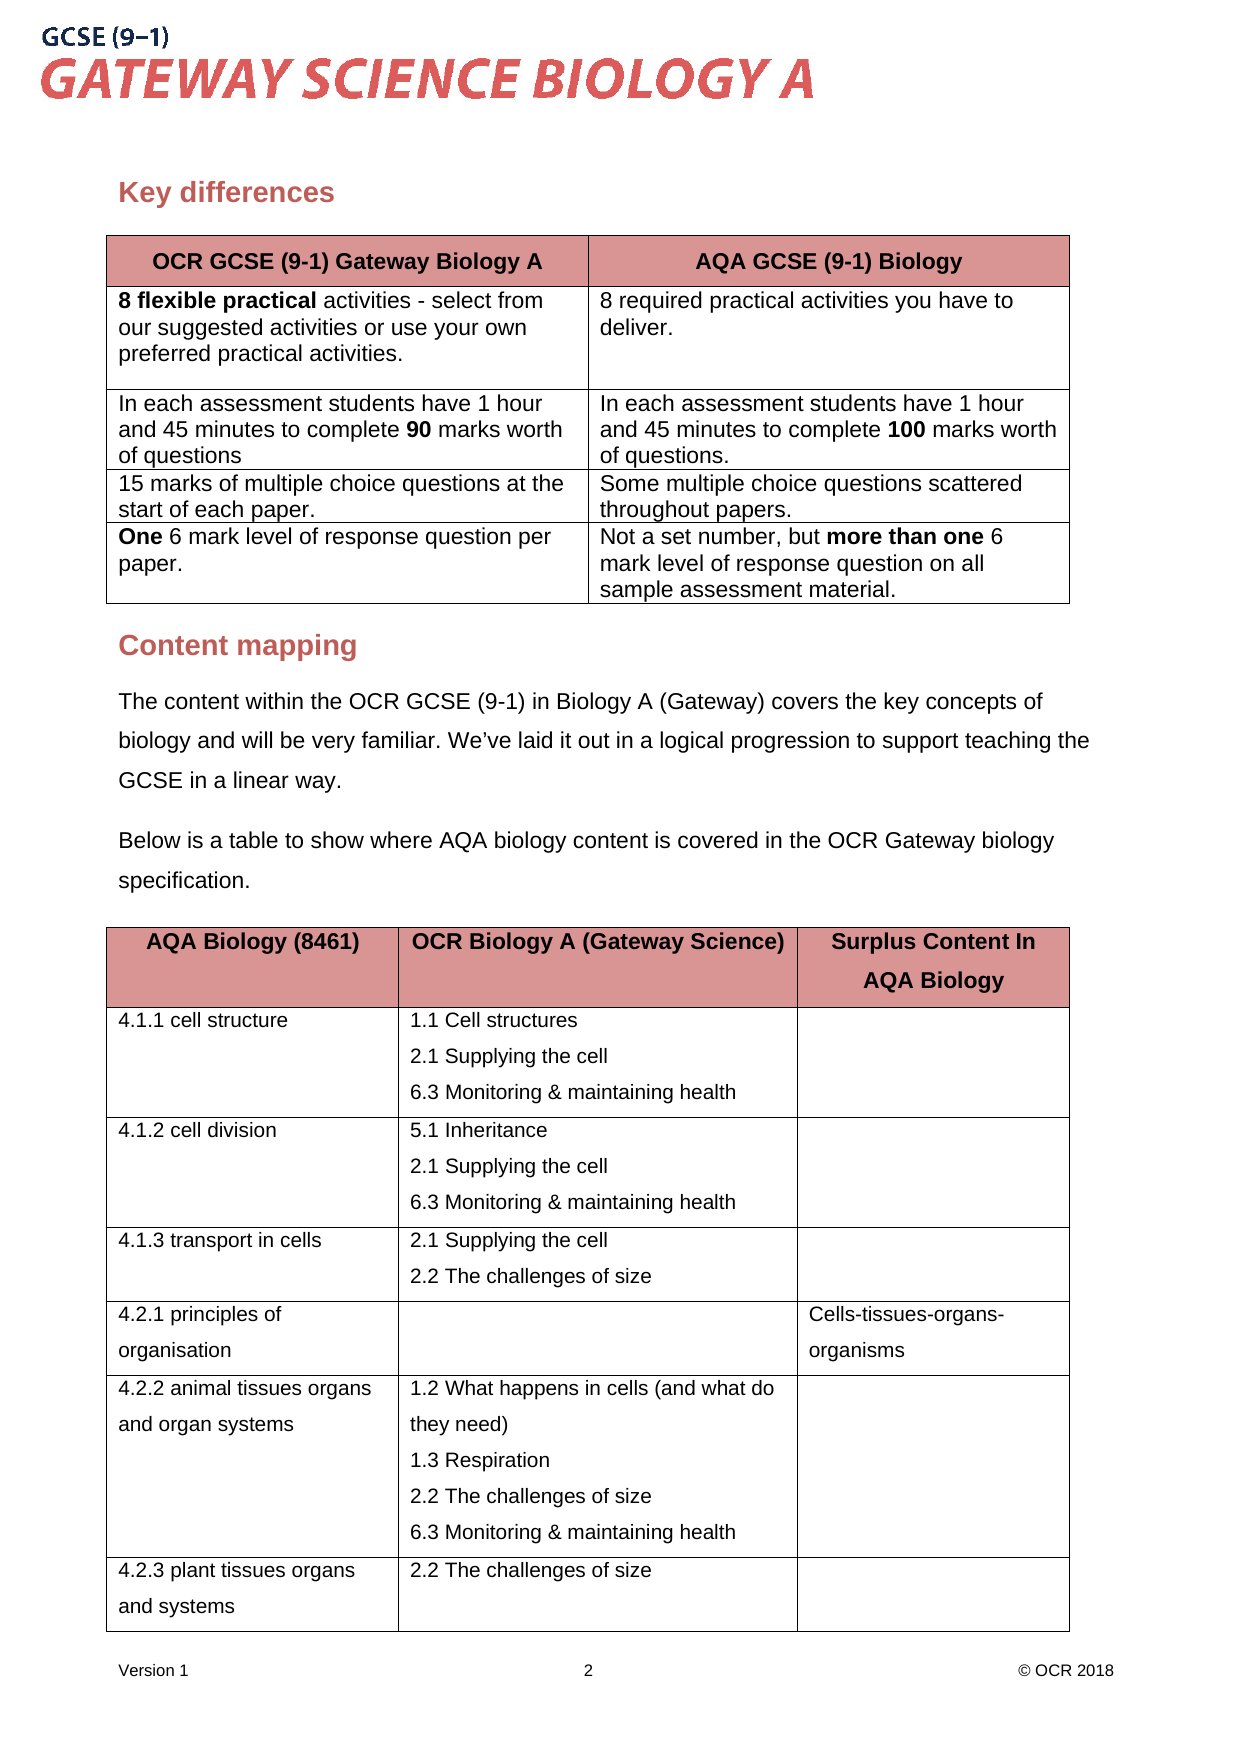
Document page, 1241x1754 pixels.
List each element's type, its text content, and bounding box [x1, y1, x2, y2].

table_cell 5.1 Inheritance 2.1 Supplying the cell 6.3 Monitoring & maintaining health [399, 1118, 797, 1227]
subtitle Key differences [118, 176, 1090, 209]
text The content within the OCR GCSE (9-1) in Biology A (Gateway) covers the key concepts of biology and will be very familiar. We’ve laid it out in a logical progression to support teaching the GCSE in a linear way. [118, 688, 1090, 793]
table_header AQA Biology (8461) [107, 928, 398, 1007]
table_cell 2.1 Supplying the cell 2.2 The challenges of size [399, 1228, 797, 1301]
table_cell [798, 1008, 1069, 1117]
table_cell [798, 1228, 1069, 1301]
table_cell In each assessment students have 1 hour and 45 minutes to complete 100 marks worth of questions. [589, 390, 1069, 468]
table_cell Cells-tissues-organs-organisms [798, 1302, 1069, 1375]
table_cell [798, 1118, 1069, 1227]
table_cell 1.2 What happens in cells (and what do they need) 1.3 Respiration 2.2 The challenges of size 6.3 Monitoring & maintaining health [399, 1376, 797, 1557]
subtitle Content mapping [118, 628, 1090, 662]
table_cell 8 required practical activities you have to deliver. [589, 287, 1069, 388]
table_cell 1.1 Cell structures 2.1 Supplying the cell 6.3 Monitoring & maintaining health [399, 1008, 797, 1117]
table_cell One 6 mark level of response question per paper. [107, 523, 588, 602]
table_cell [798, 1376, 1069, 1557]
table_cell 4.1.2 cell division [107, 1118, 398, 1227]
table_header OCR GCSE (9-1) Gateway Biology A [107, 236, 588, 286]
table_cell 4.1.3 transport in cells [107, 1228, 398, 1301]
table_cell 2.2 The challenges of size [399, 1558, 797, 1631]
table_cell 4.2.3 plant tissues organs and systems [107, 1558, 398, 1631]
text Below is a table to show where AQA biology content is covered in the OCR Gateway biology specification. [118, 827, 1090, 893]
table_cell [399, 1302, 797, 1375]
table_cell 8 flexible practical activities - select from our suggested activities or use your own preferred practical activities. [107, 287, 588, 388]
table_header AQA GCSE (9-1) Biology [589, 236, 1069, 286]
table_cell Not a set number, but more than one 6 mark level of response question on all sample assessment material. [589, 523, 1069, 602]
picture [0, 0, 1236, 176]
table_cell In each assessment students have 1 hour and 45 minutes to complete 90 marks worth of questions [107, 390, 588, 468]
table_cell 4.2.2 animal tissues organs and organ systems [107, 1376, 398, 1557]
table_header OCR Biology A (Gateway Science) [399, 928, 797, 1007]
table_cell 15 marks of multiple choice questions at the start of each paper. [107, 470, 588, 522]
table_cell 4.2.1 principles of organisation [107, 1302, 398, 1375]
table_cell 4.1.1 cell structure [107, 1008, 398, 1117]
table_cell [798, 1558, 1069, 1631]
table_header Surplus Content In AQA Biology [798, 928, 1069, 1007]
table_cell Some multiple choice questions scattered throughout papers. [589, 470, 1069, 522]
